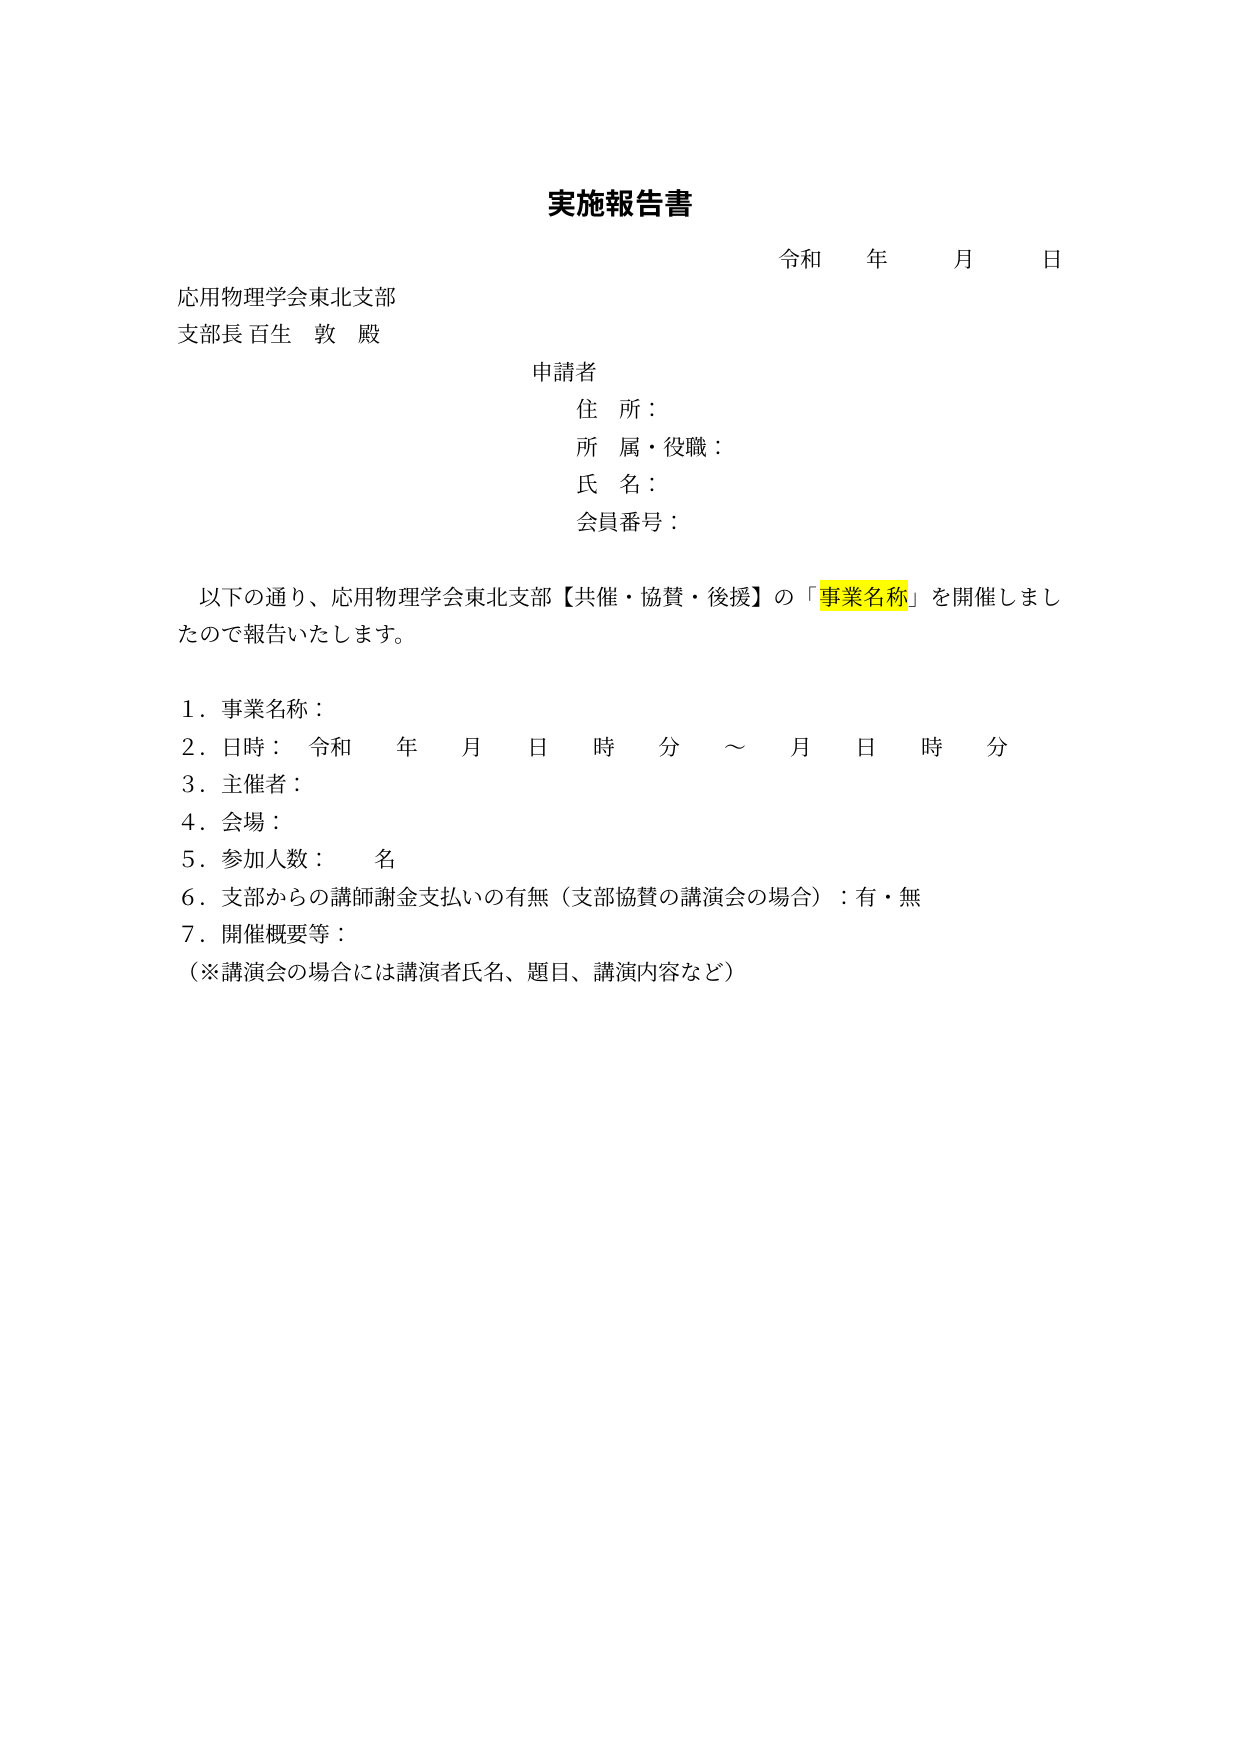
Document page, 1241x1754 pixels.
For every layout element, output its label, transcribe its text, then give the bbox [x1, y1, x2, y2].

text 住 所： [576, 389, 1063, 427]
text 令和 年 月 日 [177, 239, 1063, 277]
text 以下の通り、応用物理学会東北支部【共催・協賛・後援】の「事業名称」を開催しましたので報告いたします。 [177, 577, 1063, 652]
text ４．会場： [177, 802, 1063, 839]
text 申請者 [532, 352, 1063, 389]
text ２．日時： 令和 年 月 日 時 分 ～ 月 日 時 分 [177, 727, 1063, 764]
text ６．支部からの講師謝金支払いの有無（支部協賛の講演会の場合）：有・無 [177, 877, 1063, 914]
text 実施報告書 [177, 164, 1063, 239]
text ５．参加人数： 名 [177, 839, 1063, 877]
text ３．主催者： [177, 764, 1063, 802]
text 会員番号： [576, 502, 976, 539]
text １．事業名称： [177, 689, 1063, 727]
text 支部長 百生 敦 殿 [177, 314, 1063, 352]
text 所 属・役職： [576, 427, 1063, 464]
text 応用物理学会東北支部 [177, 277, 1063, 314]
text 氏 名： [576, 464, 1063, 502]
text ７．開催概要等： （※講演会の場合には講演者氏名、題目、講演内容など） [177, 914, 1063, 989]
